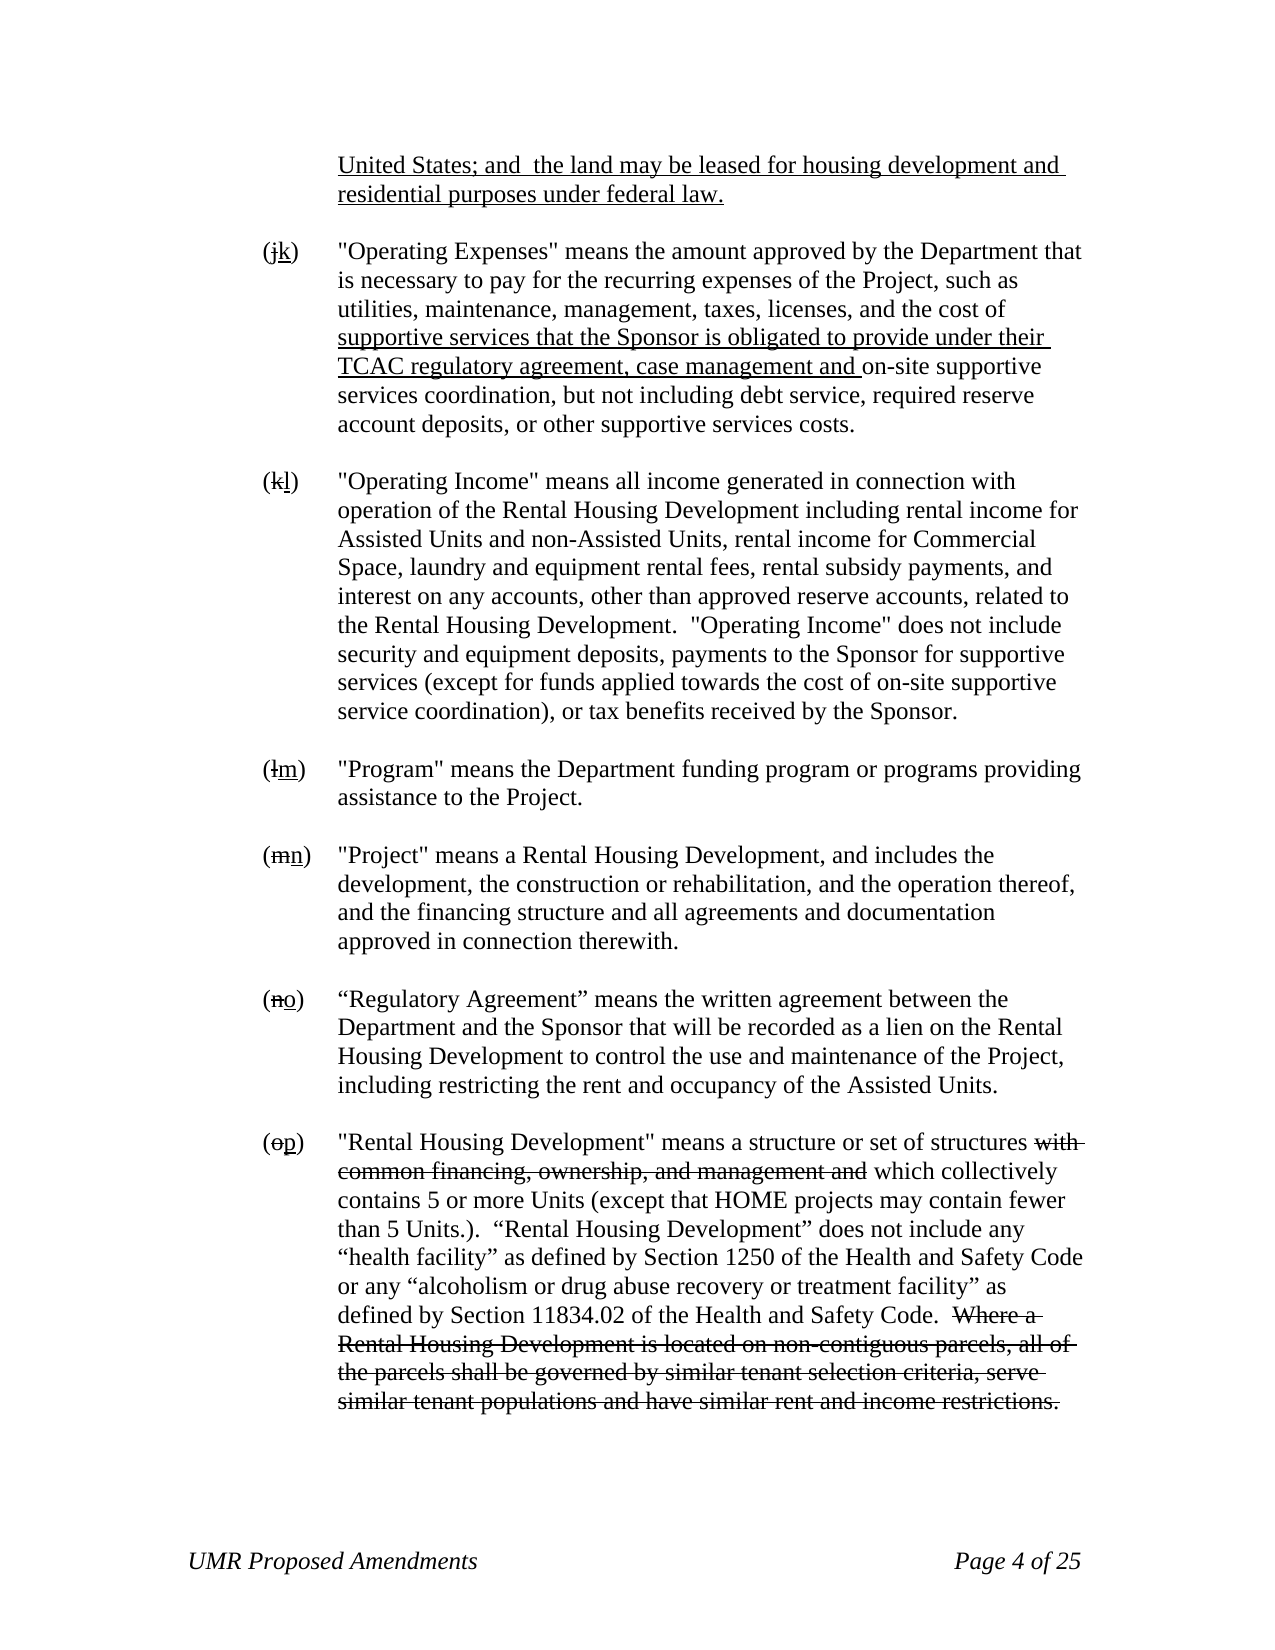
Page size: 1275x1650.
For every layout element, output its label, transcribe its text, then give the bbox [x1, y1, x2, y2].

text (op) "Rental Housing Development" means a structure or set of structures with common financing, ownership, and management and which collectively contains 5 or more Units (except that HOME projects may contain fewer than 5 Units.). “Rental Housing Development” does not include any “health facility” as defined by Section 1250 of the Health and Safety Code or any “alcoholism or drug abuse recovery or treatment facility” as defined by Section 11834.02 of the Health and Safety Code. Where a Rental Housing Development is located on non-contiguous parcels, all of the parcels shall be governed by similar tenant selection criteria, serve similar tenant populations and have similar rent and income restrictions. [262, 1127, 1087, 1444]
text (no) “Regulatory Agreement” means the written agreement between the Department and the Sponsor that will be recorded as a lien on the Rental Housing Development to control the use and maintenance of the Project, including restricting the rent and occupancy of the Assisted Units. [262, 984, 1087, 1099]
text (lm) "Program" means the Department funding program or programs providing assistance to the Project. [262, 754, 1087, 811]
text (jk) "Operating Expenses" means the amount approved by the Department that is necessary to pay for the recurring expenses of the Project, such as utilities, maintenance, management, taxes, licenses, and the cost of supportive services that the Sponsor is obligated to provide under their TCAC regulatory agreement, case management and on-site supportive services coordination, but not including debt service, required reserve account deposits, or other supportive services costs. [262, 236, 1087, 437]
text (kl) "Operating Income" means all income generated in connection with operation of the Rental Housing Development including rental income for Assisted Units and non-Assisted Units, rental income for Commercial Space, laundry and equipment rental fees, rental subsidy payments, and interest on any accounts, other than approved reserve accounts, related to the Rental Housing Development. "Operating Income" does not include security and equipment deposits, payments to the Sponsor for supportive services (except for funds applied towards the cost of on-site supportive service coordination), or tax benefits received by the Sponsor. [262, 466, 1087, 725]
text (mn) "Project" means a Rental Housing Development, and includes the development, the construction or rehabilitation, and the operation thereof, and the financing structure and all agreements and documentation approved in connection therewith. [262, 840, 1087, 955]
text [262, 150, 1087, 207]
